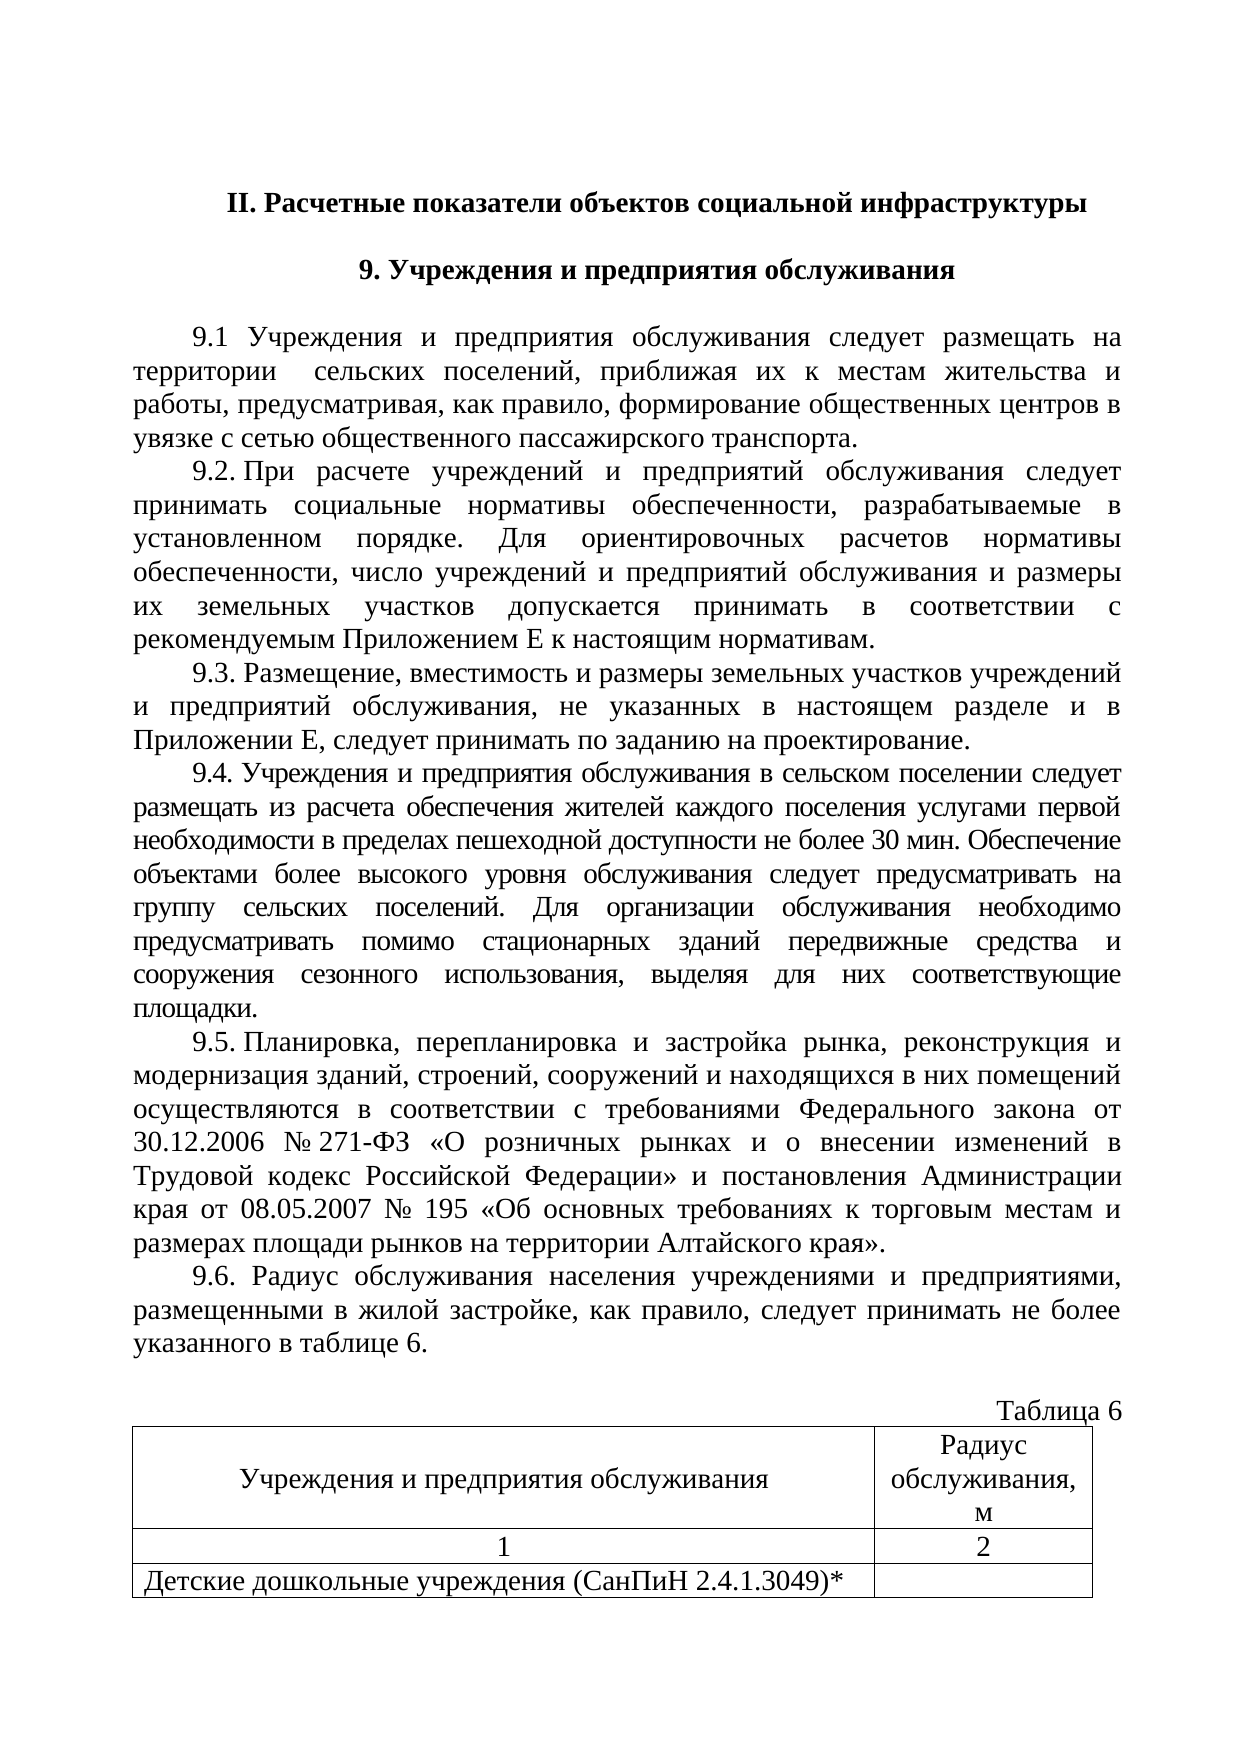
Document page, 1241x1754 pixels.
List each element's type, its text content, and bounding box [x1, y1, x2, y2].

text 9.5. Планировка, перепланировка и застройка рынка, реконструкция и модернизация зданий, строений, сооружений и находящихся в них помещений осуществляются в соответствии с требованиями Федерального закона от 30.12.2006 № 271-ФЗ «О розничных рынках и о внесении изменений в Трудовой кодекс Российской Федерации» и постановления Администрации края от 08.05.2007 № 195 «Об основных требованиях к торговым местам и размерах площади рынков на территории Алтайского края». [133, 1024, 1122, 1258]
table_cell 2 [875, 1529, 1092, 1562]
text 9.1 Учреждения и предприятия обслуживания следует размещать на территории сельских поселений, приближая их к местам жительства и работы, предусматривая, как правило, формирование общественных центров в увязке с сетью общественного пассажирского транспорта. [133, 319, 1122, 453]
table_header Учреждения и предприятия обслуживания [133, 1427, 874, 1528]
text II. Расчетные показатели объектов социальной инфраструктуры [133, 185, 1122, 219]
table_cell 1 [133, 1529, 874, 1562]
table_cell Детские дошкольные учреждения (СанПиН 2.4.1.3049)* [133, 1564, 874, 1597]
text Таблица 6 [133, 1393, 1122, 1426]
table_header Радиус обслуживания, м [875, 1427, 1092, 1528]
text 9.3. Размещение, вместимость и размеры земельных участков учреждений и предприятий обслуживания, не указанных в настоящем разделе и в Приложении Е, следует принимать по заданию на проектирование. [133, 655, 1122, 755]
text 9.4. Учреждения и предприятия обслуживания в сельском поселении следует размещать из расчета обеспечения жителей каждого поселения услугами первой необходимости в пределах пешеходной доступности не более 30 мин. Обеспечение объектами более высокого уровня обслуживания следует предусматривать на группу сельских поселений. Для организации обслуживания необходимо предусматривать помимо стационарных зданий передвижные средства и сооружения сезонного использования, выделяя для них соответствующие площадки. [133, 755, 1122, 1024]
table_cell [875, 1564, 1092, 1597]
text 9. Учреждения и предприятия обслуживания [133, 252, 1122, 286]
text 9.2. При расчете учреждений и предприятий обслуживания следует принимать социальные нормативы обеспеченности, разрабатываемые в установленном порядке. Для ориентировочных расчетов нормативы обеспеченности, число учреждений и предприятий обслуживания и размеры их земельных участков допускается принимать в соответствии с рекомендуемым Приложением Е к настоящим нормативам. [133, 453, 1122, 655]
text 9.6. Радиус обслуживания населения учреждениями и предприятиями, размещенными в жилой застройке, как правило, следует принимать не более указанного в таблице 6. [133, 1258, 1122, 1359]
